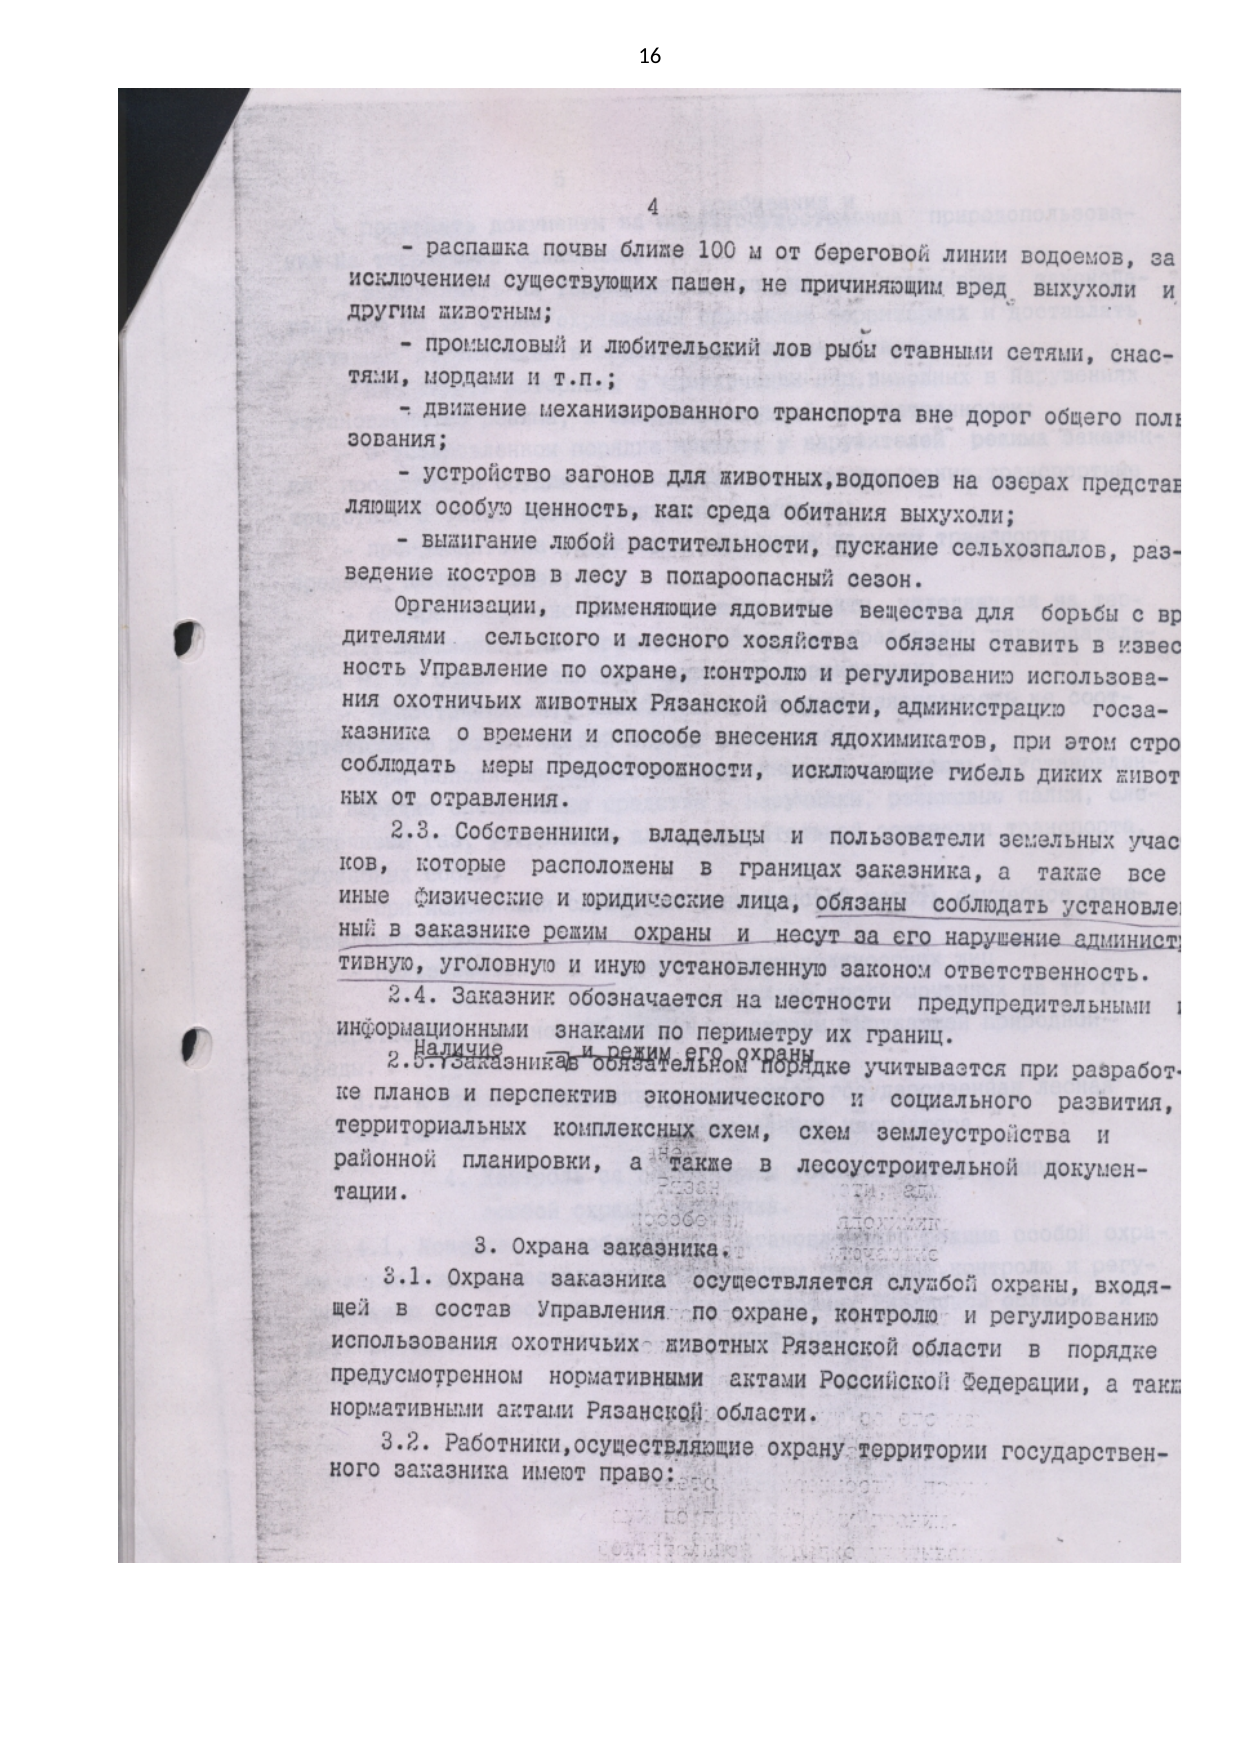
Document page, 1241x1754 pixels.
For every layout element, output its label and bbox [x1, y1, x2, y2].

picture [118, 88, 1182, 1563]
